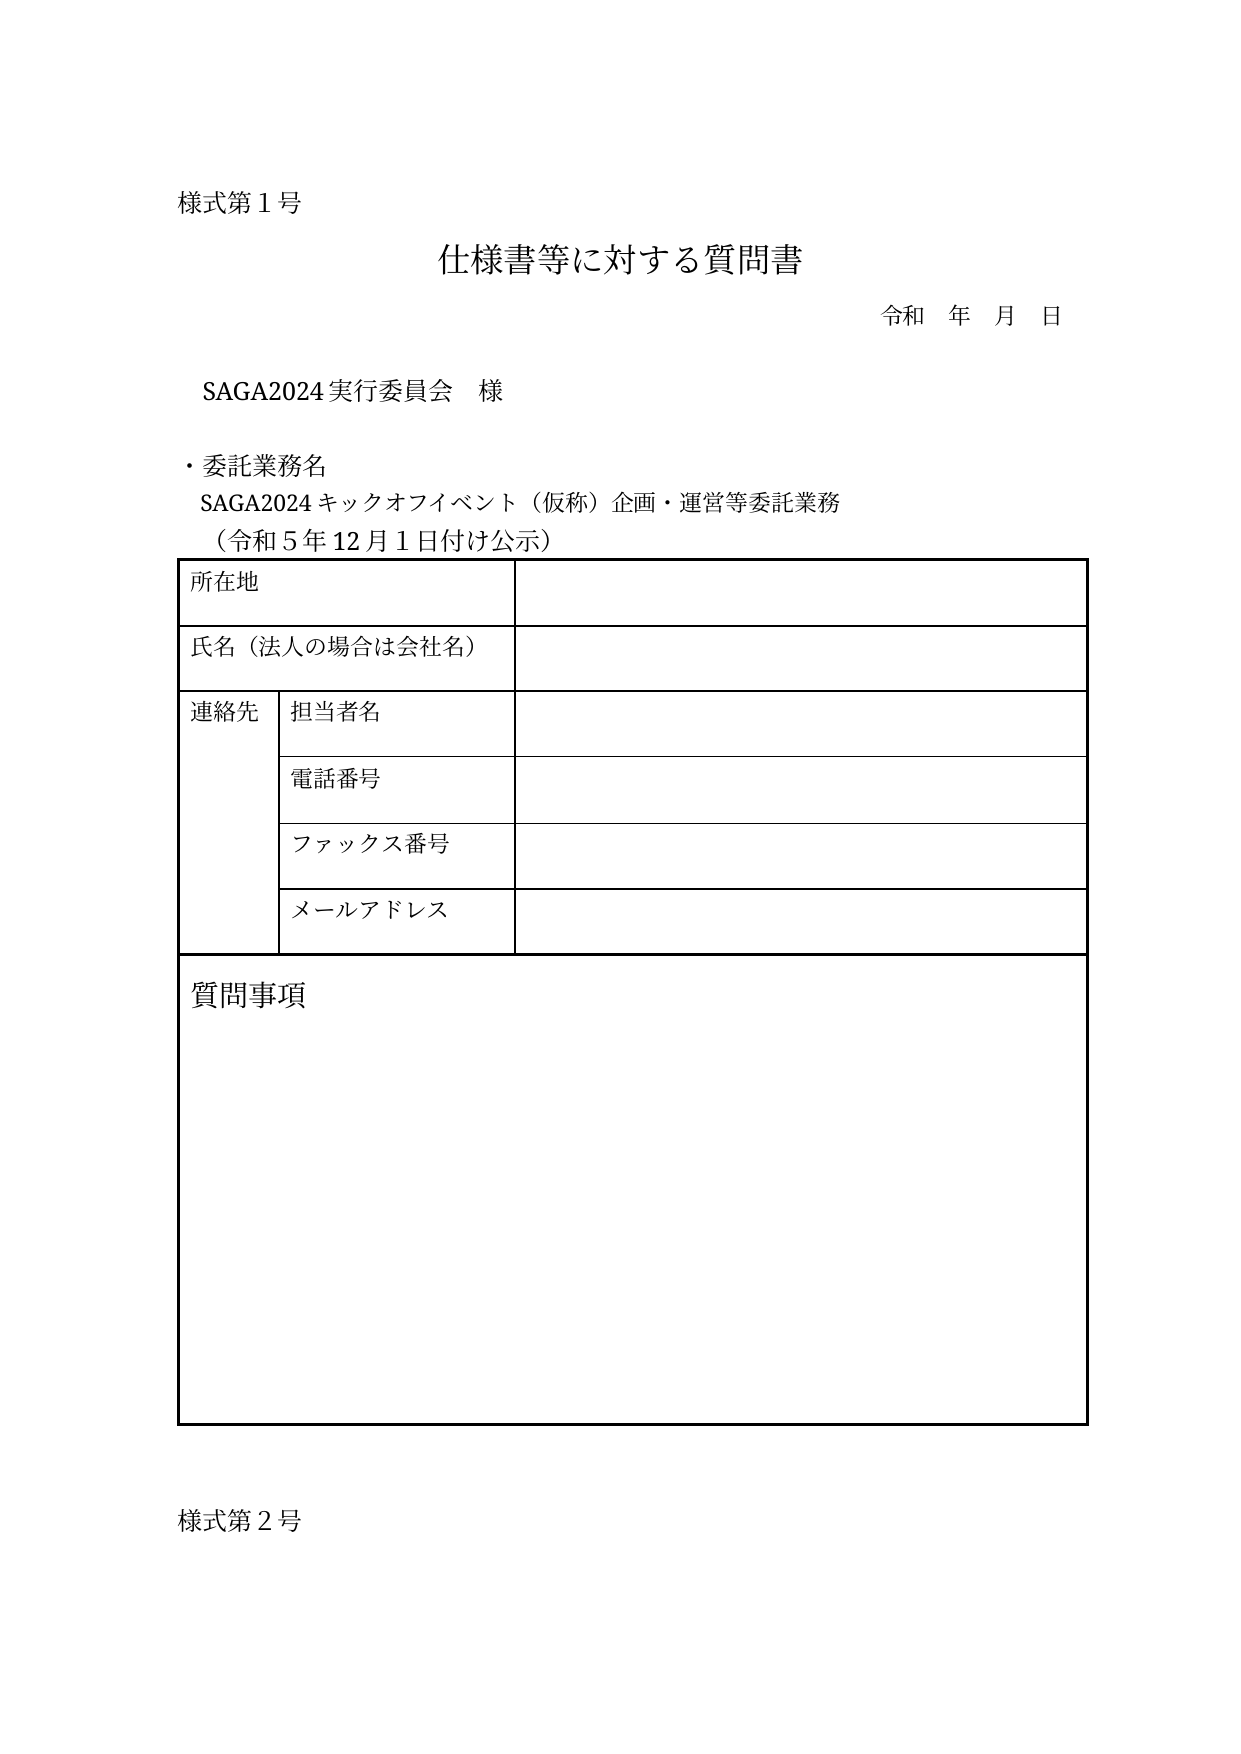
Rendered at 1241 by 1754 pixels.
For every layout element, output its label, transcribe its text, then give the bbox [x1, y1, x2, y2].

table_cell 氏名（法人の場合は会社名） [180, 627, 514, 690]
text ・委託業務名 [177, 446, 1078, 483]
text SAGA2024実行委員会 様 [177, 371, 1063, 408]
table_cell 担当者名 [280, 692, 514, 756]
table_cell 電話番号 [280, 757, 514, 823]
table_cell [516, 824, 1086, 888]
text 様式第１号 [177, 183, 1063, 221]
table_cell [516, 692, 1086, 756]
table_header 所在地 [180, 561, 514, 625]
text 仕様書等に対する質問書 [177, 221, 1063, 296]
table_cell 連絡先 [180, 692, 278, 953]
table_cell ファックス番号 [280, 824, 514, 888]
table_cell メールアドレス [280, 890, 514, 953]
text （令和５年12月１日付け公示） [177, 521, 1078, 558]
table_cell 質問事項 [180, 956, 1086, 1423]
table_header [516, 561, 1086, 625]
table_cell [516, 757, 1086, 823]
text SAGA2024キックオフイベント（仮称）企画・運営等委託業務 [177, 483, 1063, 521]
table_cell [516, 627, 1086, 690]
text 様式第２号 [177, 1501, 1063, 1538]
text 令和 年 月 日 [177, 296, 1063, 333]
table_cell [516, 890, 1086, 953]
